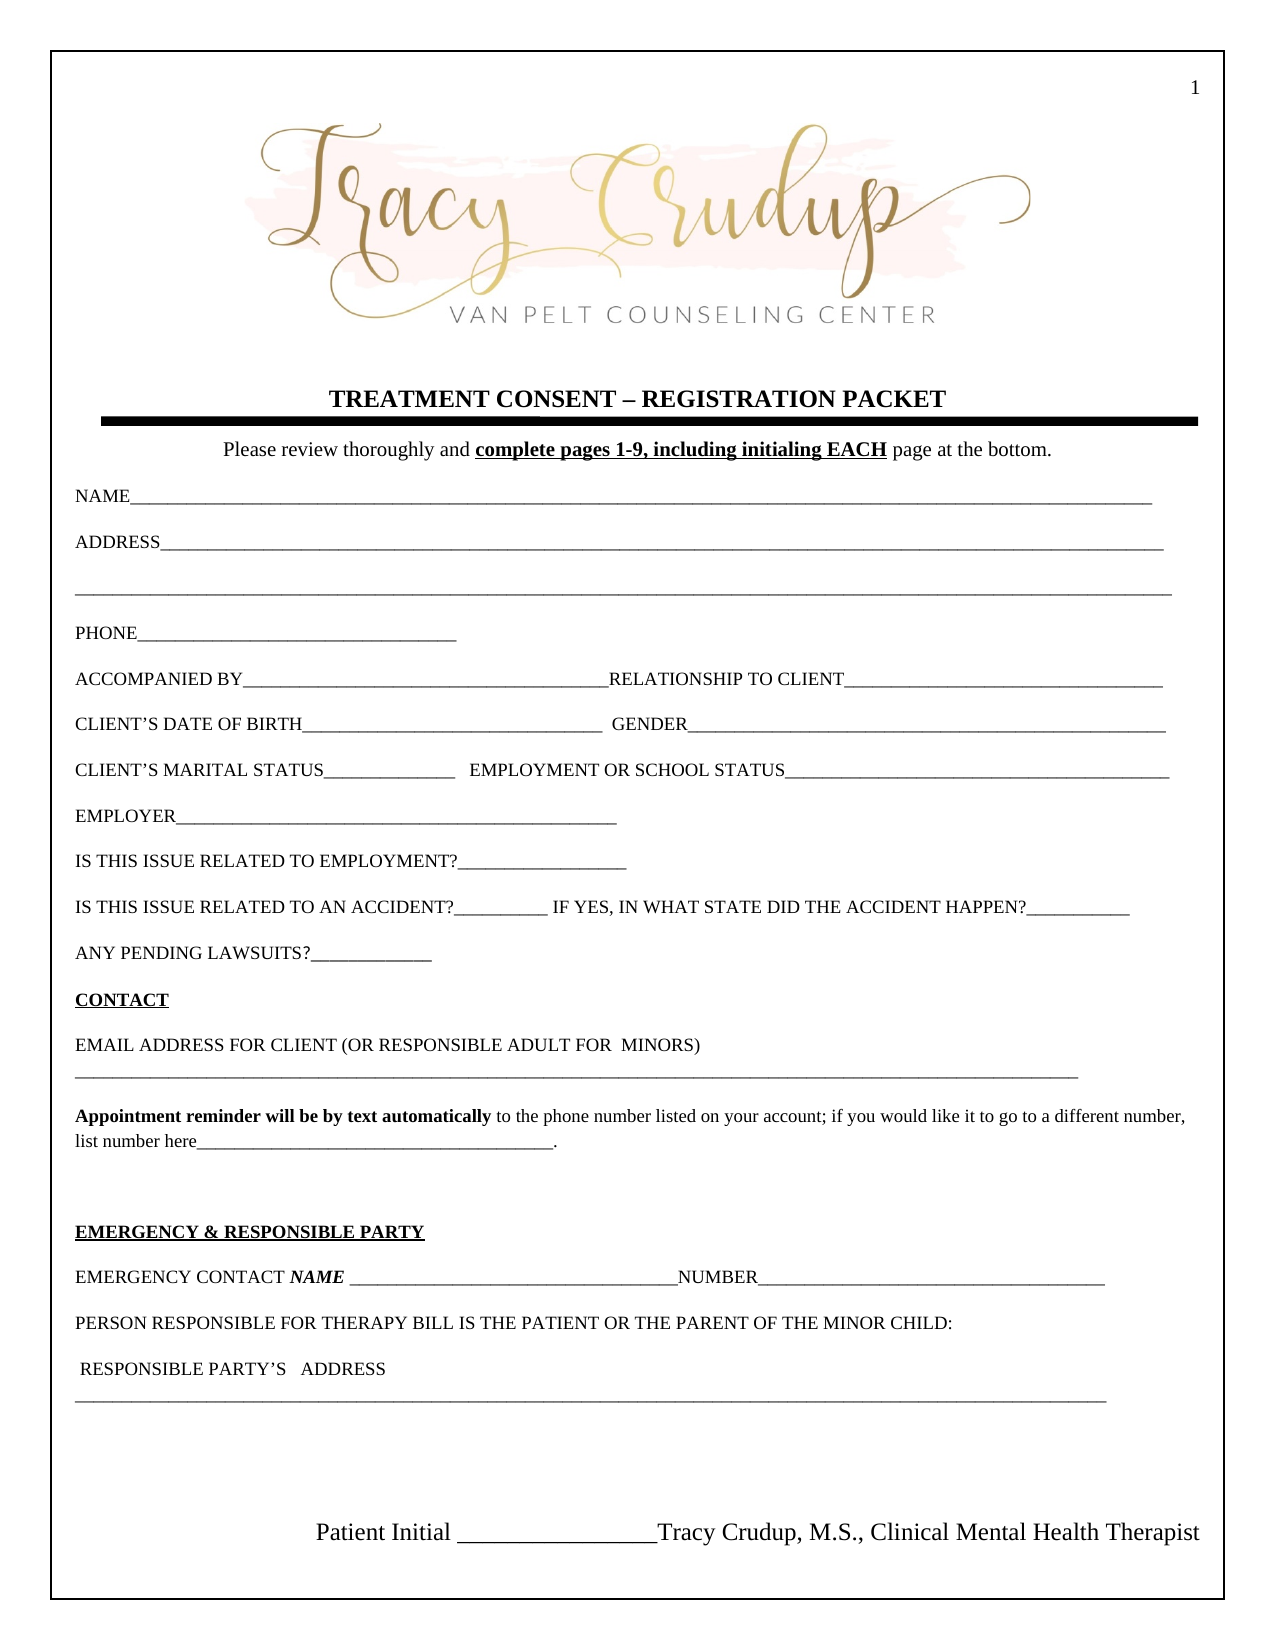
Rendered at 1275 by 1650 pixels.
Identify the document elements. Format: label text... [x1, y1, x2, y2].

text _____________________________________________________________________________________________________________________ [75, 576, 1200, 598]
text EMPLOYER_______________________________________________ [75, 804, 1200, 826]
text Appointment reminder will be by text automatically to the phone number listed on your account; if you would like it to go to a different number, list number here______________________________________. [75, 1105, 1200, 1151]
text CLIENT’S MARITAL STATUS______________ EMPLOYMENT OR SCHOOL STATUS_________________________________________ [75, 759, 1200, 781]
text IS THIS ISSUE RELATED TO AN ACCIDENT?__________ IF YES, IN WHAT STATE DID THE ACCIDENT HAPPEN?___________ [75, 896, 1200, 917]
text RESPONSIBLE PARTY’S ADDRESS ______________________________________________________________________________________________________________ [75, 1358, 1200, 1404]
text IS THIS ISSUE RELATED TO EMPLOYMENT?__________________ [75, 850, 1200, 872]
text NAME_____________________________________________________________________________________________________________ [75, 485, 1200, 507]
text Please review thoroughly and complete pages 1-9, including initialing EACH page at the bottom. [75, 437, 1200, 461]
text PERSON RESPONSIBLE FOR THERAPY BILL IS THE PATIENT OR THE PARENT OF THE MINOR CHILD: [75, 1312, 1200, 1333]
text CONTACT [75, 989, 1200, 1010]
text ANY PENDING LAWSUITS?_____________ [75, 941, 1200, 964]
text TREATMENT CONSENT – REGISTRATION PACKET [75, 384, 1200, 413]
text EMERGENCY & RESPONSIBLE PARTY [75, 1221, 1200, 1242]
text ACCOMPANIED BY_______________________________________RELATIONSHIP TO CLIENT__________________________________ [75, 668, 1200, 689]
text CLIENT’S DATE OF BIRTH________________________________ GENDER___________________________________________________ [75, 713, 1200, 735]
text ADDRESS___________________________________________________________________________________________________________ [75, 531, 1200, 552]
text EMAIL ADDRESS FOR CLIENT (OR RESPONSIBLE ADULT FOR MINORS) ___________________________________________________________________________________________________________ [75, 1034, 1200, 1081]
text PHONE__________________________________ [75, 622, 1200, 644]
picture [244, 123, 1031, 327]
text EMERGENCY CONTACT NAME ___________________________________NUMBER_____________________________________ [75, 1266, 1200, 1288]
